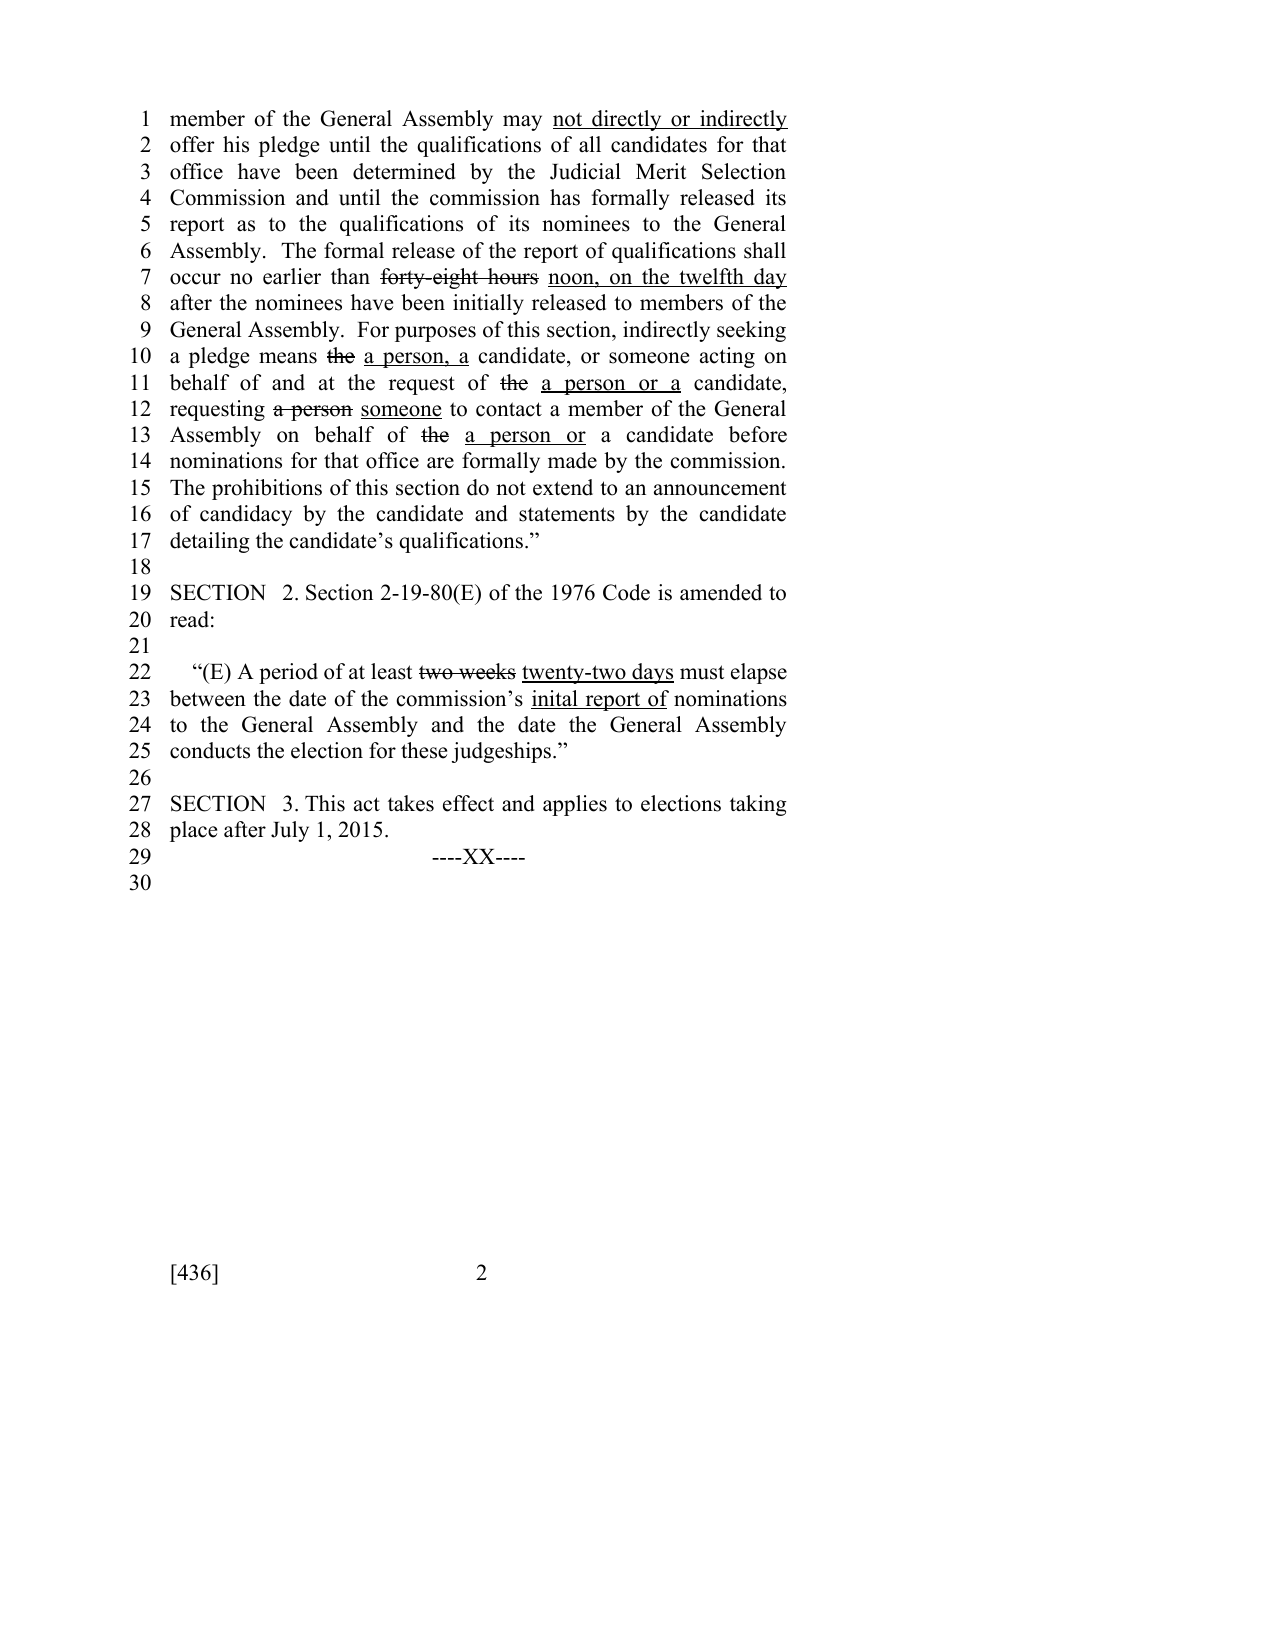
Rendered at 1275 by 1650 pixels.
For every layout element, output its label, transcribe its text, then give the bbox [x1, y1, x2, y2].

text “(E) A period of at least two weeks twenty-two days must elapse between the date of the commission’s inital report of nominations to the General Assembly and the date the General Assembly conducts the election for these judgeships.” [169, 658, 787, 764]
text SECTION 3. This act takes effect and applies to elections taking place after July 1, 2015. [169, 790, 787, 843]
text SECTION 2. Section 2-19-80(E) of the 1976 Code is amended to read: [169, 579, 787, 632]
text ----XX---- [169, 843, 787, 869]
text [169, 105, 787, 553]
